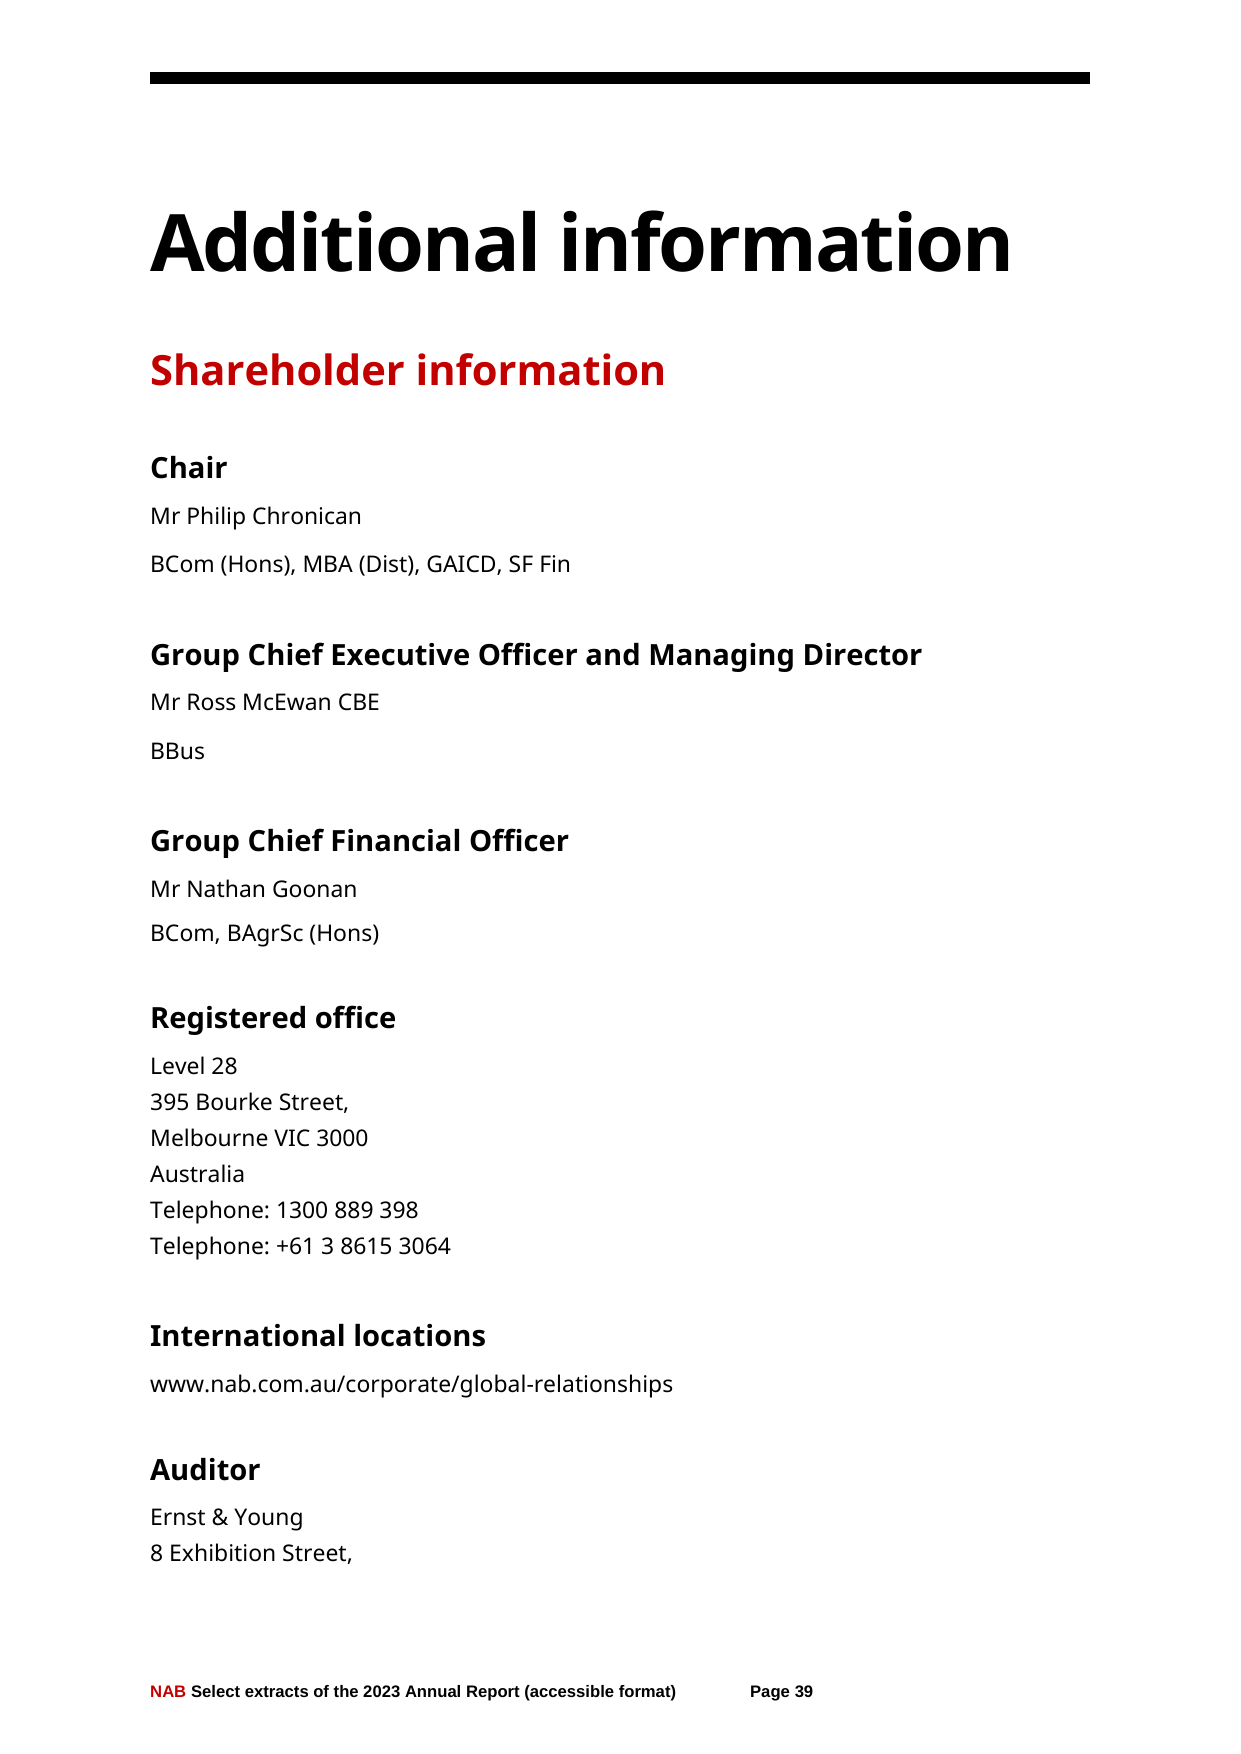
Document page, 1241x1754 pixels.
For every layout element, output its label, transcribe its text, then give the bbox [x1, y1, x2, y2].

text Melbourne VIC 3000 [150, 1122, 1090, 1153]
text 8 Exhibition Street, [150, 1537, 1090, 1568]
subtitle Registered office [150, 998, 1090, 1037]
text www.nab.com.au/corporate/global-relationships [150, 1368, 1090, 1399]
subtitle International locations [150, 1316, 1090, 1355]
text Mr Ross McEwan CBE [150, 686, 1090, 717]
text Telephone: 1300 889 398 [150, 1194, 1090, 1225]
text BBus [150, 735, 1090, 766]
subtitle Auditor [150, 1449, 1090, 1489]
text BCom (Hons), MBA (Dist), GAICD, SF Fin [150, 548, 1090, 579]
subtitle Chair [150, 447, 1090, 487]
text Mr Nathan Goonan [150, 873, 1090, 904]
subtitle Group Chief Financial Officer [150, 821, 1090, 860]
text Mr Philip Chronican [150, 500, 1090, 531]
text Level 28 [150, 1050, 1090, 1081]
text 395 Bourke Street, [150, 1086, 1090, 1117]
subtitle Group Chief Executive Officer and Managing Director [150, 634, 1090, 674]
text Telephone: +61 3 8615 3064 [150, 1230, 1090, 1261]
text Ernst & Young [150, 1501, 1090, 1532]
text Australia [150, 1158, 1090, 1189]
subtitle Shareholder information [150, 341, 1090, 397]
subtitle Additional information [150, 194, 1090, 291]
text BCom, BAgrSc (Hons) [150, 917, 1090, 948]
